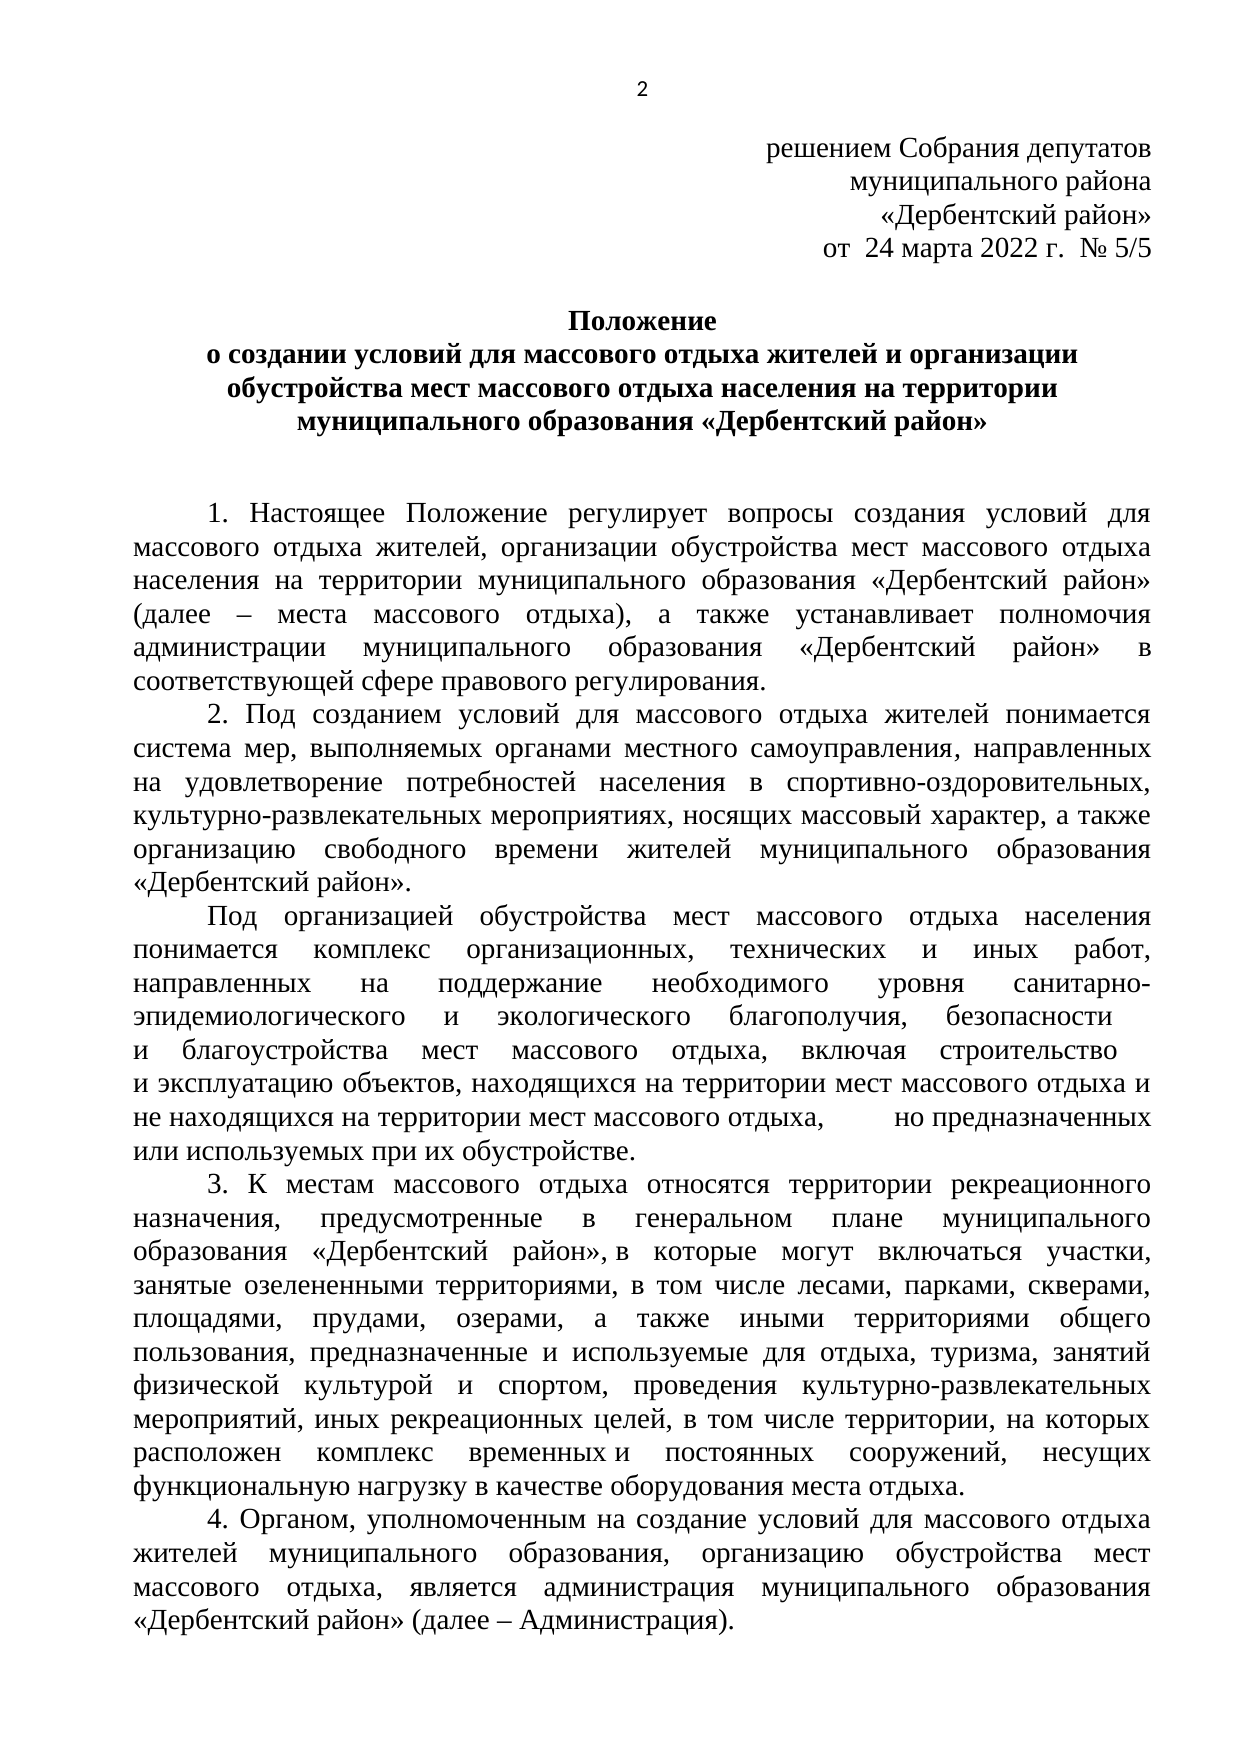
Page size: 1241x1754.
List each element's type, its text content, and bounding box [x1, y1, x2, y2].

text Под организацией обустройства мест массового отдыха населения понимается комплекс организационных, технических и иных работ, направленных на поддержание необходимого уровня санитарно-эпидемиологического и экологического благополучия, безопасности и благоустройства мест массового отдыха, включая строительство и эксплуатацию объектов, находящихся на территории мест массового отдыха и не находящихся на территории мест массового отдыха, но предназначенных или используемых при их обустройстве. [133, 898, 1152, 1166]
text 2. Под созданием условий для массового отдыха жителей понимается система мер, выполняемых органами местного самоуправления, направленных на удовлетворение потребностей населения в спортивно-оздоровительных, культурно-развлекательных мероприятиях, носящих массовый характер, а также организацию свободного времени жителей муниципального образования «Дербентский район». [133, 697, 1152, 898]
text 1. Настоящее Положение регулирует вопросы создания условий для массового отдыха жителей, организации обустройства мест массового отдыха населения на территории муниципального образования «Дербентский район» (далее – места массового отдыха), а также устанавливает полномочия администрации муниципального образования «Дербентский район» в соответствующей сфере правового регулирования. [133, 495, 1152, 697]
text 4. Органом, уполномоченным на создание условий для массового отдыха жителей муниципального образования, организацию обустройства мест массового отдыха, является администрация муниципального образования «Дербентский район» (далее – Администрация). [133, 1502, 1152, 1636]
text от 24 марта 2022 г. № 5/5 [133, 230, 1152, 264]
text «Дербентский район» [133, 197, 1152, 230]
text 3. К местам массового отдыха относятся территории рекреационного назначения, предусмотренные в генеральном плане муниципального образования «Дербентский район», в которые могут включаться участки, занятые озелененными территориями, в том числе лесами, парками, скверами, площадями, прудами, озерами, а также иными территориями общего пользования, предназначенные и используемые для отдыха, туризма, занятий физической культурой и спортом, проведения культурно-развлекательных мероприятий, иных рекреационных целей, в том числе территории, на которых расположен комплекс временных и постоянных сооружений, несущих функциональную нагрузку в качестве оборудования места отдыха. [133, 1166, 1152, 1502]
text Положение [133, 303, 1152, 336]
text о создании условий для массового отдыха жителей и организации обустройства мест массового отдыха населения на территории [133, 336, 1152, 403]
text муниципального района [133, 163, 1152, 197]
text решением Собрания депутатов [133, 130, 1152, 163]
text муниципального образования «Дербентский район» [133, 403, 1152, 437]
